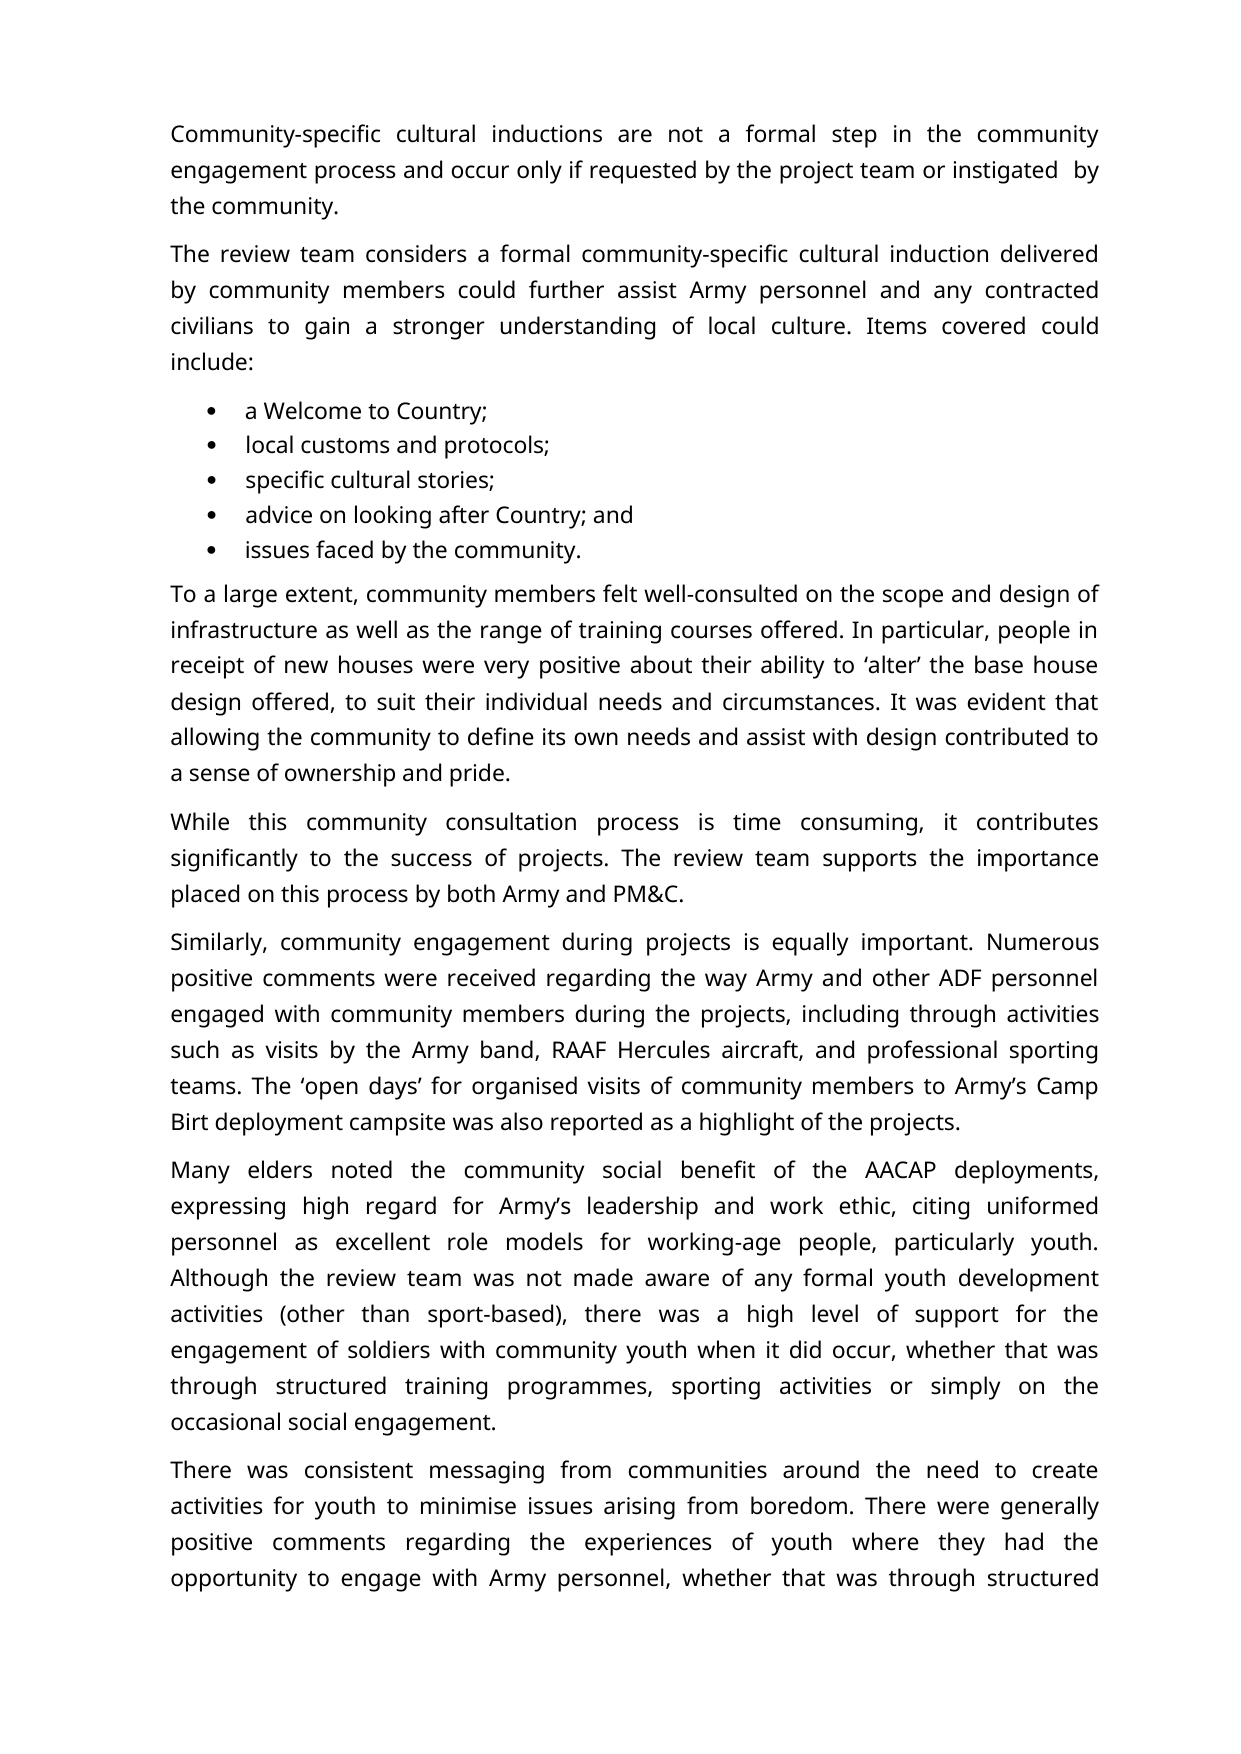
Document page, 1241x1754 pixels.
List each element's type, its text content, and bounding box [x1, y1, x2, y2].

list advice on looking after Country; and [208, 499, 1122, 530]
text Similarly, community engagement during projects is equally important. Numerous positive comments were received regarding the way Army and other ADF personnel engaged with community members during the projects, including through activities such as visits by the Army band, RAAF Hercules aircraft, and professional sporting teams. The ‘open days’ for organised visits of community members to Army’s Camp Birt deployment campsite was also reported as a highlight of the projects. [170, 926, 1099, 1137]
text Many elders noted the community social benefit of the AACAP deployments, expressing high regard for Army’s leadership and work ethic, citing uniformed personnel as excellent role models for working-age people, particularly youth. Although the review team was not made aware of any formal youth development activities (other than sport-based), there was a high level of support for the engagement of soldiers with community youth when it did occur, whether that was through structured training programmes, sporting activities or simply on the occasional social engagement. [170, 1154, 1099, 1437]
list local customs and protocols; [208, 429, 1122, 461]
list a Welcome to Country; [207, 395, 1122, 426]
list issues faced by the community. [207, 534, 1122, 565]
text The review team considers a formal community-specific cultural induction delivered by community members could further assist Army personnel and any contracted civilians to gain a stronger understanding of local culture. Items covered could include: [170, 238, 1099, 377]
list specific cultural stories; [208, 464, 1122, 496]
text Community-specific cultural inductions are not a formal step in the community engagement process and occur only if requested by the project team or instigated by the community. [170, 118, 1099, 221]
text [170, 1454, 1099, 1593]
text While this community consultation process is time consuming, it contributes significantly to the success of projects. The review team supports the importance placed on this process by both Army and PM&C. [170, 806, 1099, 909]
text To a large extent, community members felt well-consulted on the scope and design of infrastructure as well as the range of training courses offered. In particular, people in receipt of new houses were very positive about their ability to ‘alter’ the base house design offered, to suit their individual needs and circumstances. It was evident that allowing the community to define its own needs and assist with design contributed to a sense of ownership and pride. [170, 578, 1099, 788]
